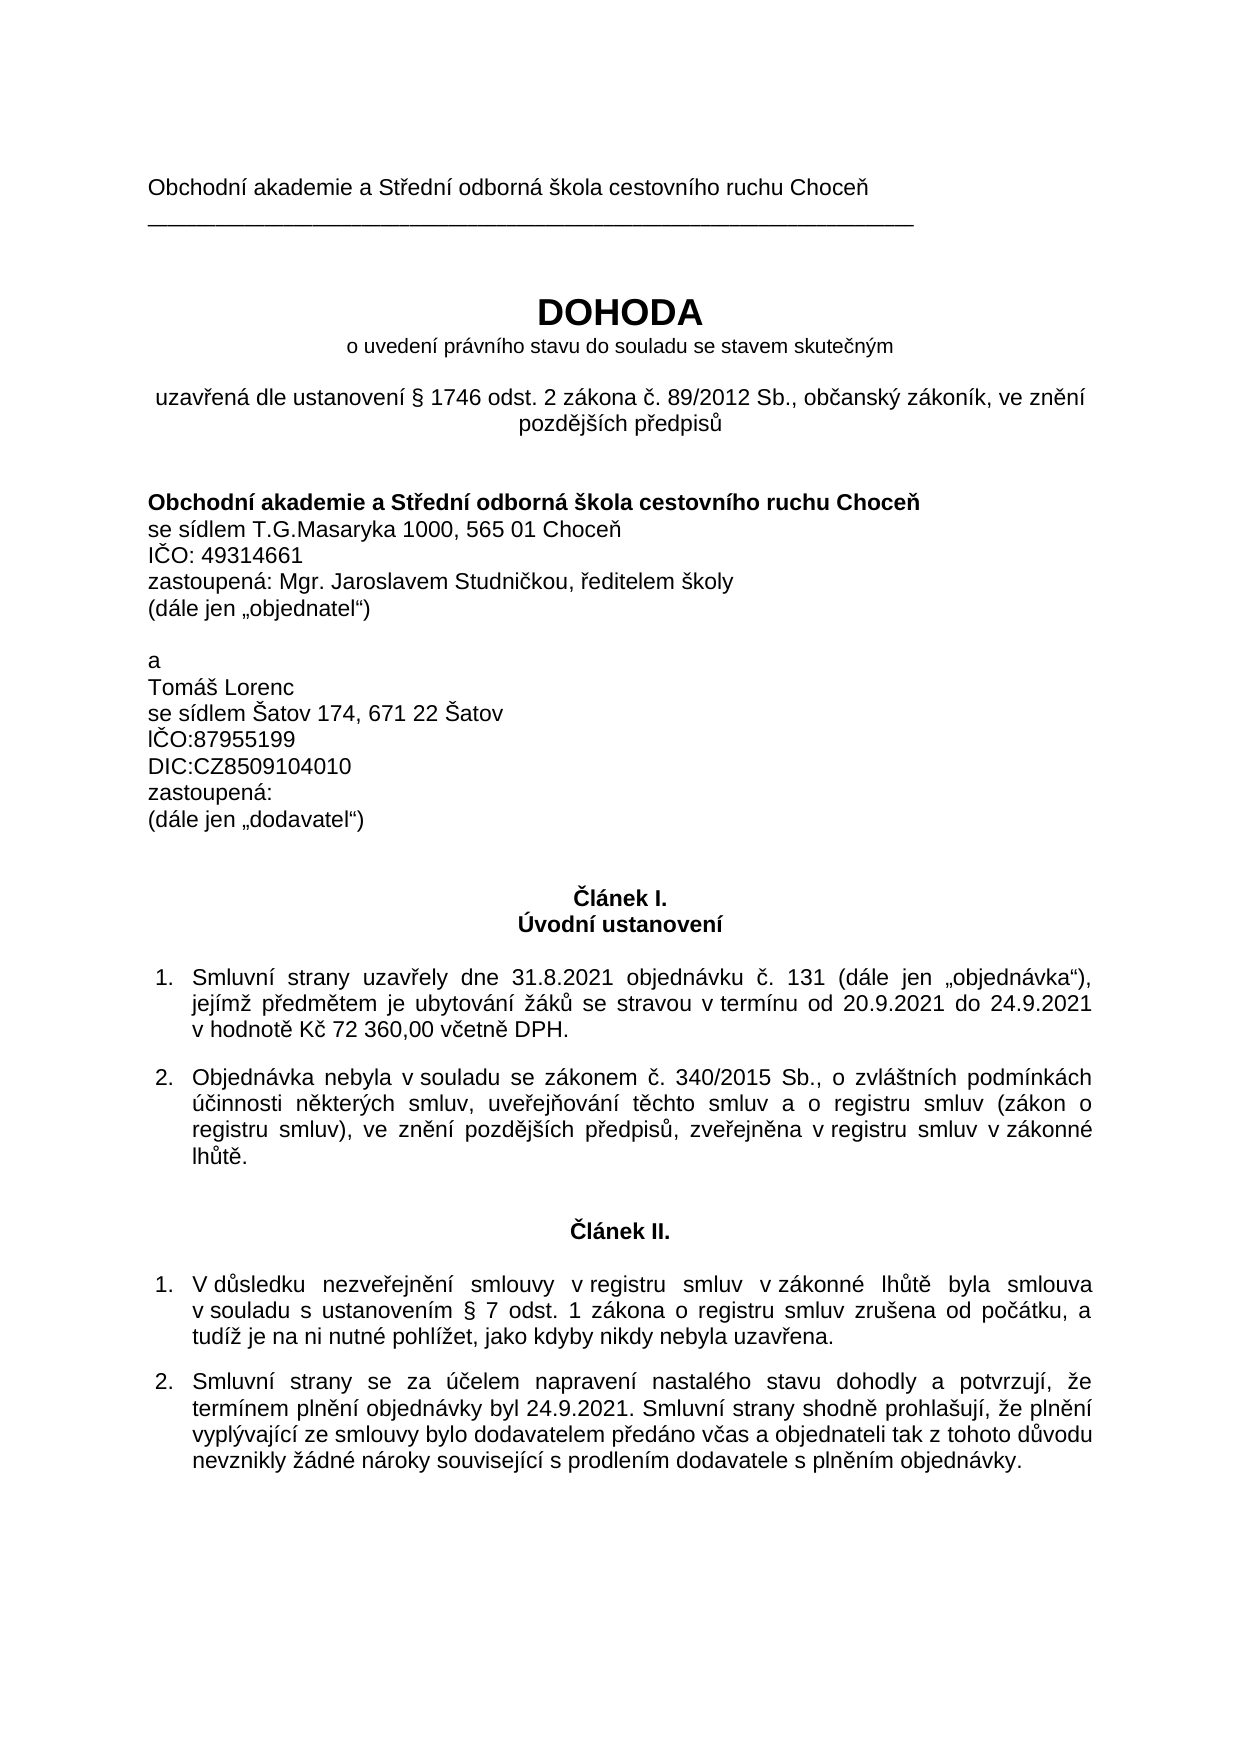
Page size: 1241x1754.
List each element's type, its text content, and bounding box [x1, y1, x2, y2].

text o uvedení právního stavu do souladu se stavem skutečným [148, 333, 1093, 357]
text lČO:87955199 [148, 726, 1093, 753]
text Článek I. [148, 884, 1093, 911]
list Objednávka nebyla v souladu se zákonem č. 340/2015 Sb., o zvláštních podmínkách účinnosti některých smluv, uveřejňování těchto smluv a o registru smluv (zákon o registru smluv), ve znění pozdějších předpisů, zveřejněna v registru smluv v zákonné lhůtě. [155, 1063, 1093, 1169]
text Obchodní akademie a Střední odborná škola cestovního ruchu Choceň [148, 174, 1093, 200]
text Článek II. [148, 1218, 1093, 1244]
text IČO: 49314661 [148, 542, 1093, 568]
list V důsledku nezveřejnění smlouvy v registru smluv v zákonné lhůtě byla smlouva v souladu s ustanovením § 7 odst. 1 zákona o registru smluv zrušena od počátku, a tudíž je na ni nutné pohlížet, jako kdyby nikdy nebyla uzavřena. [154, 1271, 1093, 1349]
text DIC:CZ8509104010 [148, 753, 1093, 779]
text _______________________________________________________________________________ [148, 200, 1093, 230]
text (dále jen „objednatel“) [148, 595, 1093, 621]
text se sídlem Šatov 174, 671 22 Šatov [148, 700, 1093, 726]
text a [148, 647, 1093, 674]
text Tomáš Lorenc [148, 674, 1093, 700]
text uzavřená dle ustanovení § 1746 odst. 2 zákona č. 89/2012 Sb., občanský zákoník, ve znění pozdějších předpisů [148, 384, 1093, 437]
text zastoupená: [148, 779, 1093, 806]
text zastoupená: Mgr. Jaroslavem Studničkou, ředitelem školy [148, 568, 1093, 595]
text DOHODA [148, 290, 1093, 333]
text se sídlem T.G.Masaryka 1000, 565 01 Choceň [148, 516, 1093, 542]
list Smluvní strany se za účelem napravení nastalého stavu dohodly a potvrzují, že termínem plnění objednávky byl 24.9.2021. Smluvní strany shodně prohlašují, že plnění vyplývající ze smlouvy bylo dodavatelem předáno včas a objednateli tak z tohoto důvodu nevznikly žádné nároky související s prodlením dodavatele s plněním objednávky. [154, 1368, 1093, 1474]
text Úvodní ustanovení [148, 911, 1093, 937]
list Smluvní strany uzavřely dne 31.8.2021 objednávku č. 131 (dále jen „objednávka“), jejímž předmětem je ubytování žáků se stravou v termínu od 20.9.2021 do 24.9.2021 v hodnotě Kč 72 360,00 včetně DPH. [155, 964, 1093, 1043]
text Obchodní akademie a Střední odborná škola cestovního ruchu Choceň [148, 489, 1093, 516]
text (dále jen „dodavatel“) [148, 806, 1093, 832]
